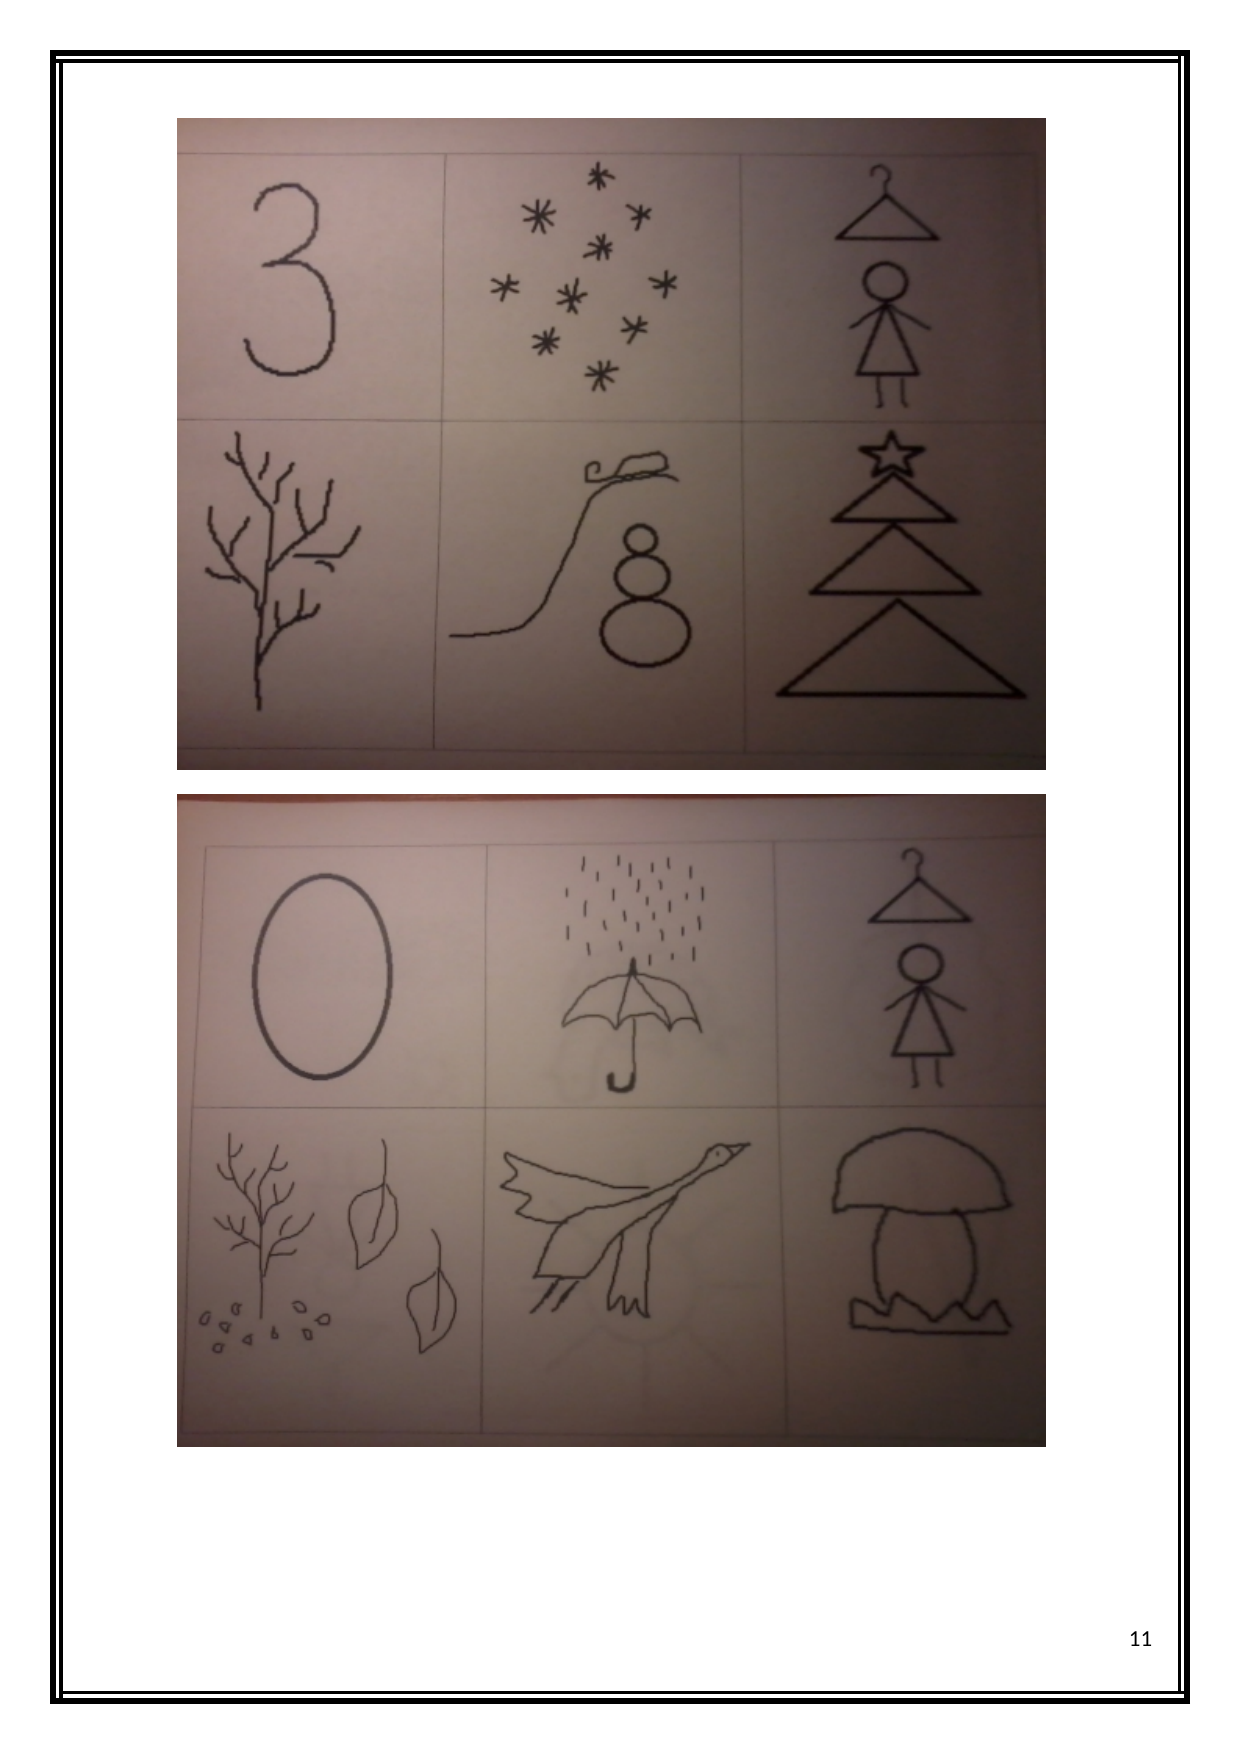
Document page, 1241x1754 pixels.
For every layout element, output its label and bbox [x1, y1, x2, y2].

picture [177, 118, 1046, 770]
picture [177, 794, 1046, 1447]
